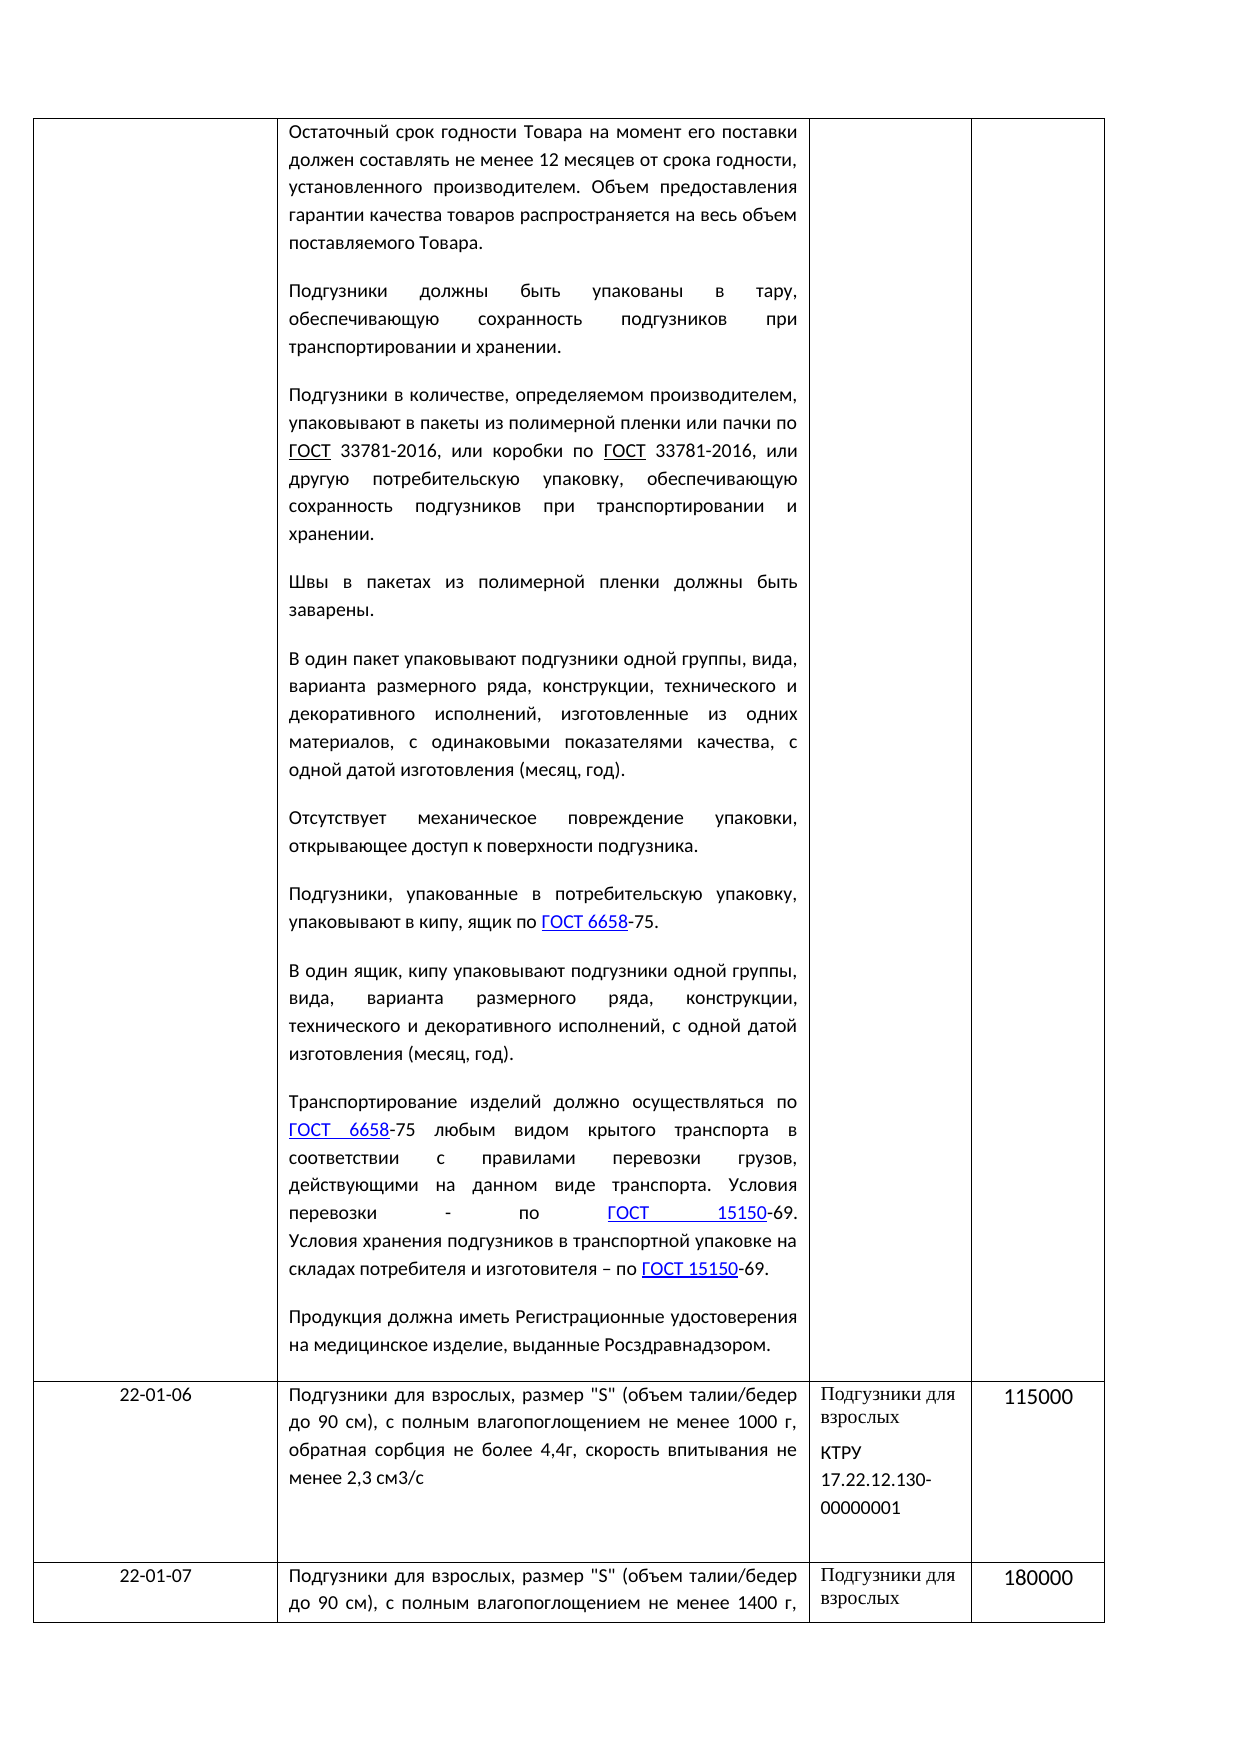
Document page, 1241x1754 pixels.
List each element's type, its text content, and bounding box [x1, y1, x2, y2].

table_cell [278, 1563, 809, 1622]
table_cell 180000 [972, 1563, 1104, 1622]
table_cell 22-01-06 [34, 1382, 277, 1562]
table_cell [34, 119, 277, 1381]
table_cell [810, 1563, 971, 1622]
table_cell 22-01-07 [34, 1563, 277, 1622]
table_cell Подгузники для взрослых, размер "S" (объем талии/бедер до 90 см), с полным влагопоглощением не менее 1000 г, обратная сорбция не более 4,4г, скорость впитывания не менее 2,3 см3/с [278, 1382, 809, 1562]
table_cell Подгузники для взрослых КТРУ 17.22.12.130-00000001 [810, 1382, 971, 1562]
table_cell [972, 119, 1104, 1381]
table_cell 115000 [972, 1382, 1104, 1562]
table_cell [810, 119, 971, 1381]
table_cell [278, 119, 809, 1381]
